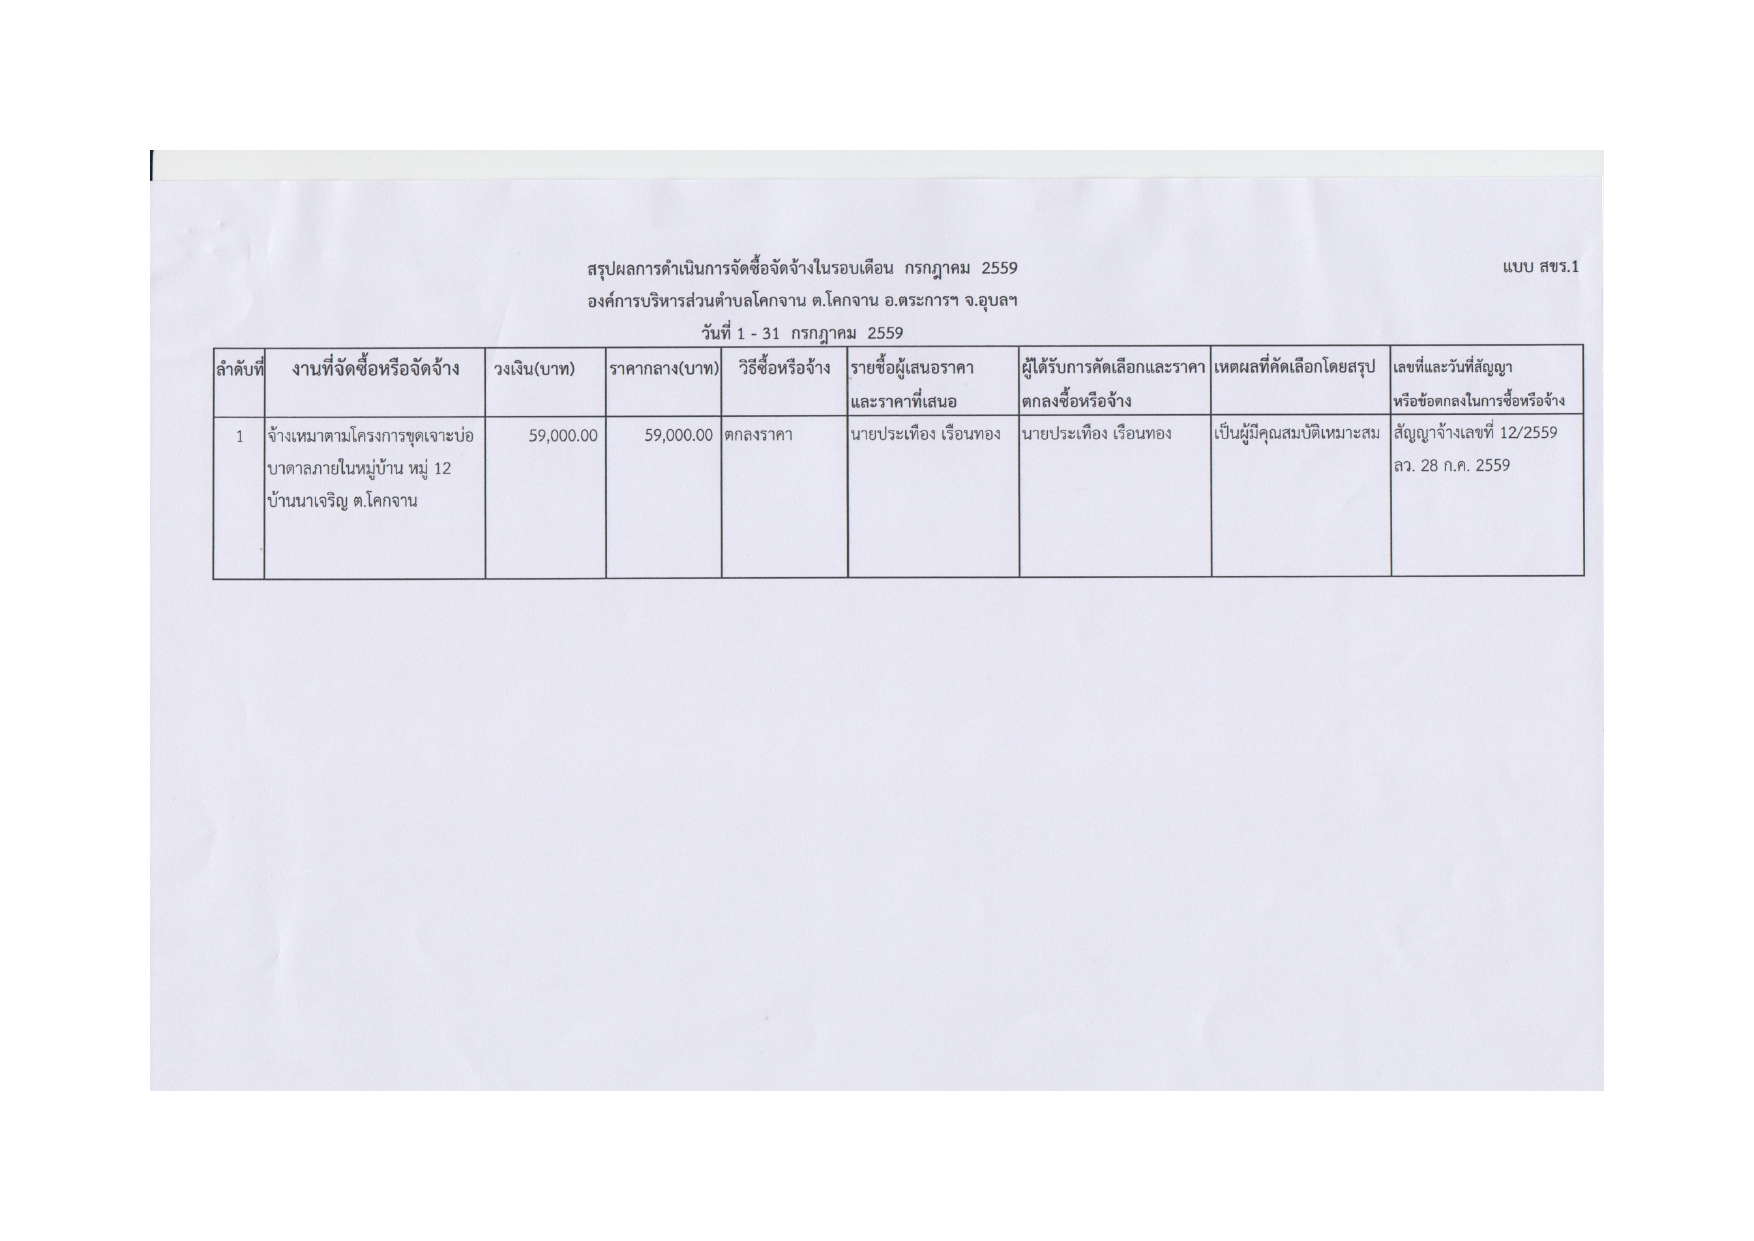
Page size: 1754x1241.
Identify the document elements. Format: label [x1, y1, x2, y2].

picture [150, 150, 1604, 1091]
